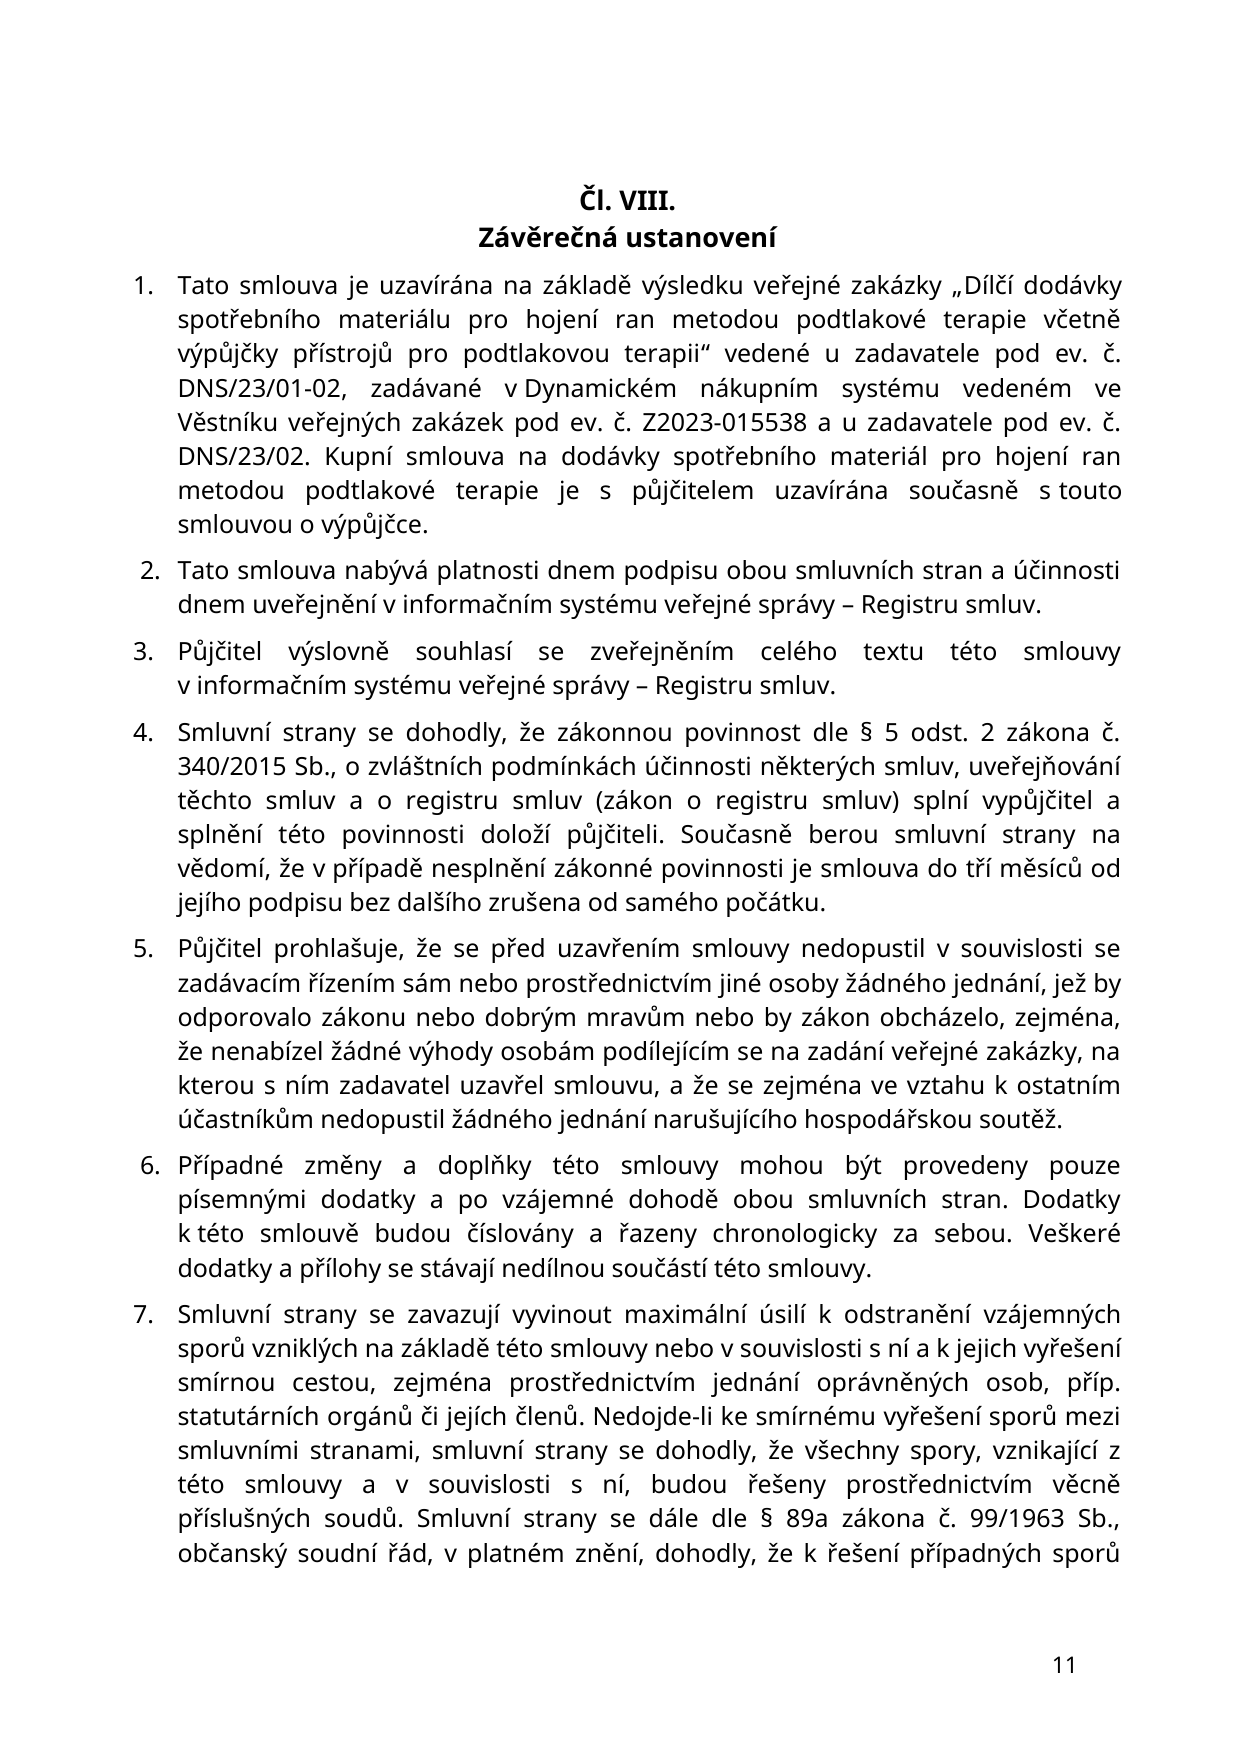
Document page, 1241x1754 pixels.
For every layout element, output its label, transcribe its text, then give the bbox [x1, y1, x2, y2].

list Případné změny a doplňky této smlouvy mohou být provedeny pouze písemnými dodatky a po vzájemné dohodě obou smluvních stran. Dodatky k této smlouvě budou číslovány a řazeny chronologicky za sebou. Veškeré dodatky a přílohy se stávají nedílnou součástí této smlouvy. [140, 1148, 1122, 1284]
list Půjčitel prohlašuje, že se před uzavřením smlouvy nedopustil v souvislosti se zadávacím řízením sám nebo prostřednictvím jiné osoby žádného jednání, jež by odporovalo zákonu nebo dobrým mravům nebo by zákon obcházelo, zejména, že nenabízel žádné výhody osobám podílejícím se na zadání veřejné zakázky, na kterou s ním zadavatel uzavřel smlouvu, a že se zejména ve vztahu k ostatním účastníkům nedopustil žádného jednání narušujícího hospodářskou soutěž. [133, 931, 1122, 1136]
text Závěrečná ustanovení [133, 219, 1122, 256]
list Smluvní strany se dohodly, že zákonnou povinnost dle § 5 odst. 2 zákona č. 340/2015 Sb., o zvláštních podmínkách účinnosti některých smluv, uveřejňování těchto smluv a o registru smluv (zákon o registru smluv) splní vypůjčitel a splnění této povinnosti doloží půjčiteli. Současně berou smluvní strany na vědomí, že v případě nesplnění zákonné povinnosti je smlouva do tří měsíců od jejího podpisu bez dalšího zrušena od samého počátku. [133, 714, 1122, 919]
list Tato smlouva je uzavírána na základě výsledku veřejné zakázky „Dílčí dodávky spotřebního materiálu pro hojení ran metodou podtlakové terapie včetně výpůjčky přístrojů pro podtlakovou terapii“ vedené u zadavatele pod ev. č. DNS/23/01-02, zadávané v Dynamickém nákupním systému vedeném ve Věstníku veřejných zakázek pod ev. č. Z2023-015538 a u zadavatele pod ev. č. DNS/23/02. Kupní smlouva na dodávky spotřebního materiál pro hojení ran metodou podtlakové terapie je s půjčitelem uzavírána současně s touto smlouvou o výpůjčce. [133, 268, 1122, 541]
text Čl. VIII. [133, 182, 1122, 219]
list Půjčitel výslovně souhlasí se zveřejněním celého textu této smlouvy v informačním systému veřejné správy – Registru smluv. [133, 634, 1122, 702]
list Tato smlouva nabývá platnosti dnem podpisu obou smluvních stran a účinnosti dnem uveřejnění v informačním systému veřejné správy – Registru smluv. [140, 553, 1122, 621]
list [133, 1297, 1122, 1569]
